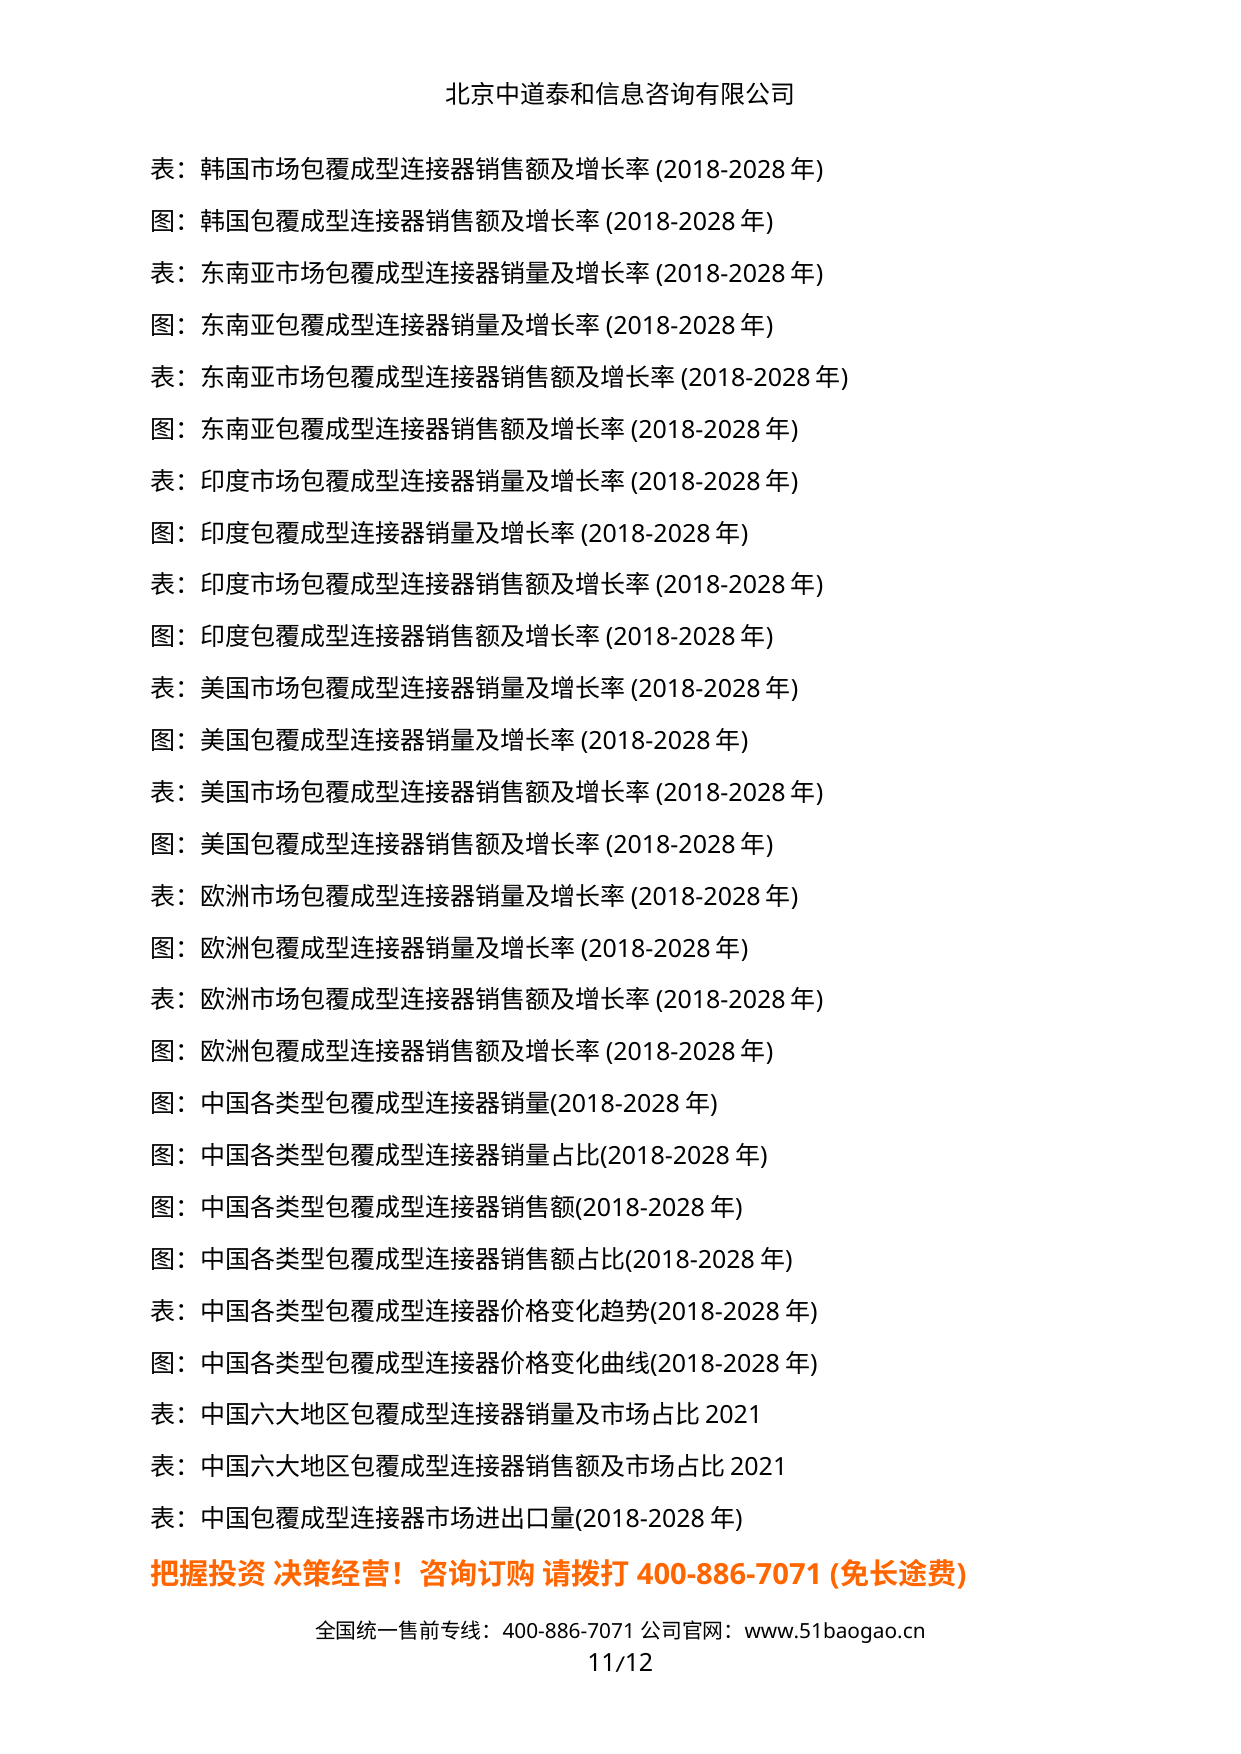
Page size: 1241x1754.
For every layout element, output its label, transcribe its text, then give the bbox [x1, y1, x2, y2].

text 图：中国各类型包覆成型连接器销量占比(2018-2028年) [150, 1136, 1090, 1172]
text 表：中国六大地区包覆成型连接器销售额及市场占比2021 [150, 1447, 1090, 1483]
text 表：印度市场包覆成型连接器销量及增长率 (2018-2028年) [150, 461, 1090, 497]
text 图：美国包覆成型连接器销量及增长率 (2018-2028年) [150, 721, 1090, 757]
text 图：印度包覆成型连接器销售额及增长率 (2018-2028年) [150, 617, 1090, 653]
text 图：印度包覆成型连接器销量及增长率 (2018-2028年) [150, 513, 1090, 549]
text 表：欧洲市场包覆成型连接器销量及增长率 (2018-2028年) [150, 876, 1090, 912]
text 图：欧洲包覆成型连接器销量及增长率 (2018-2028年) [150, 928, 1090, 964]
text 图：欧洲包覆成型连接器销售额及增长率 (2018-2028年) [150, 1032, 1090, 1068]
text 图：韩国包覆成型连接器销售额及增长率 (2018-2028年) [150, 202, 1090, 238]
text 表：韩国市场包覆成型连接器销售额及增长率 (2018-2028年) [150, 150, 1090, 186]
text 图：中国各类型包覆成型连接器销量(2018-2028年) [150, 1084, 1090, 1120]
text 表：印度市场包覆成型连接器销售额及增长率 (2018-2028年) [150, 565, 1090, 601]
text 图：东南亚包覆成型连接器销售额及增长率 (2018-2028年) [150, 409, 1090, 446]
text 图：东南亚包覆成型连接器销量及增长率 (2018-2028年) [150, 306, 1090, 342]
text 表：美国市场包覆成型连接器销量及增长率 (2018-2028年) [150, 669, 1090, 705]
text 图：中国各类型包覆成型连接器销售额占比(2018-2028年) [150, 1239, 1090, 1276]
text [150, 1551, 1090, 1593]
text 图：美国包覆成型连接器销售额及增长率 (2018-2028年) [150, 824, 1090, 861]
text 表：中国各类型包覆成型连接器价格变化趋势(2018-2028年) [150, 1291, 1090, 1327]
text 表：欧洲市场包覆成型连接器销售额及增长率 (2018-2028年) [150, 980, 1090, 1016]
text 图：中国各类型包覆成型连接器价格变化曲线(2018-2028年) [150, 1343, 1090, 1379]
text 表：中国包覆成型连接器市场进出口量(2018-2028年) [150, 1499, 1090, 1535]
text 表：东南亚市场包覆成型连接器销售额及增长率 (2018-2028年) [150, 357, 1090, 394]
text 表：美国市场包覆成型连接器销售额及增长率 (2018-2028年) [150, 772, 1090, 809]
text 表：中国六大地区包覆成型连接器销量及市场占比2021 [150, 1395, 1090, 1431]
text 表：东南亚市场包覆成型连接器销量及增长率 (2018-2028年) [150, 254, 1090, 290]
text 图：中国各类型包覆成型连接器销售额(2018-2028年) [150, 1187, 1090, 1224]
